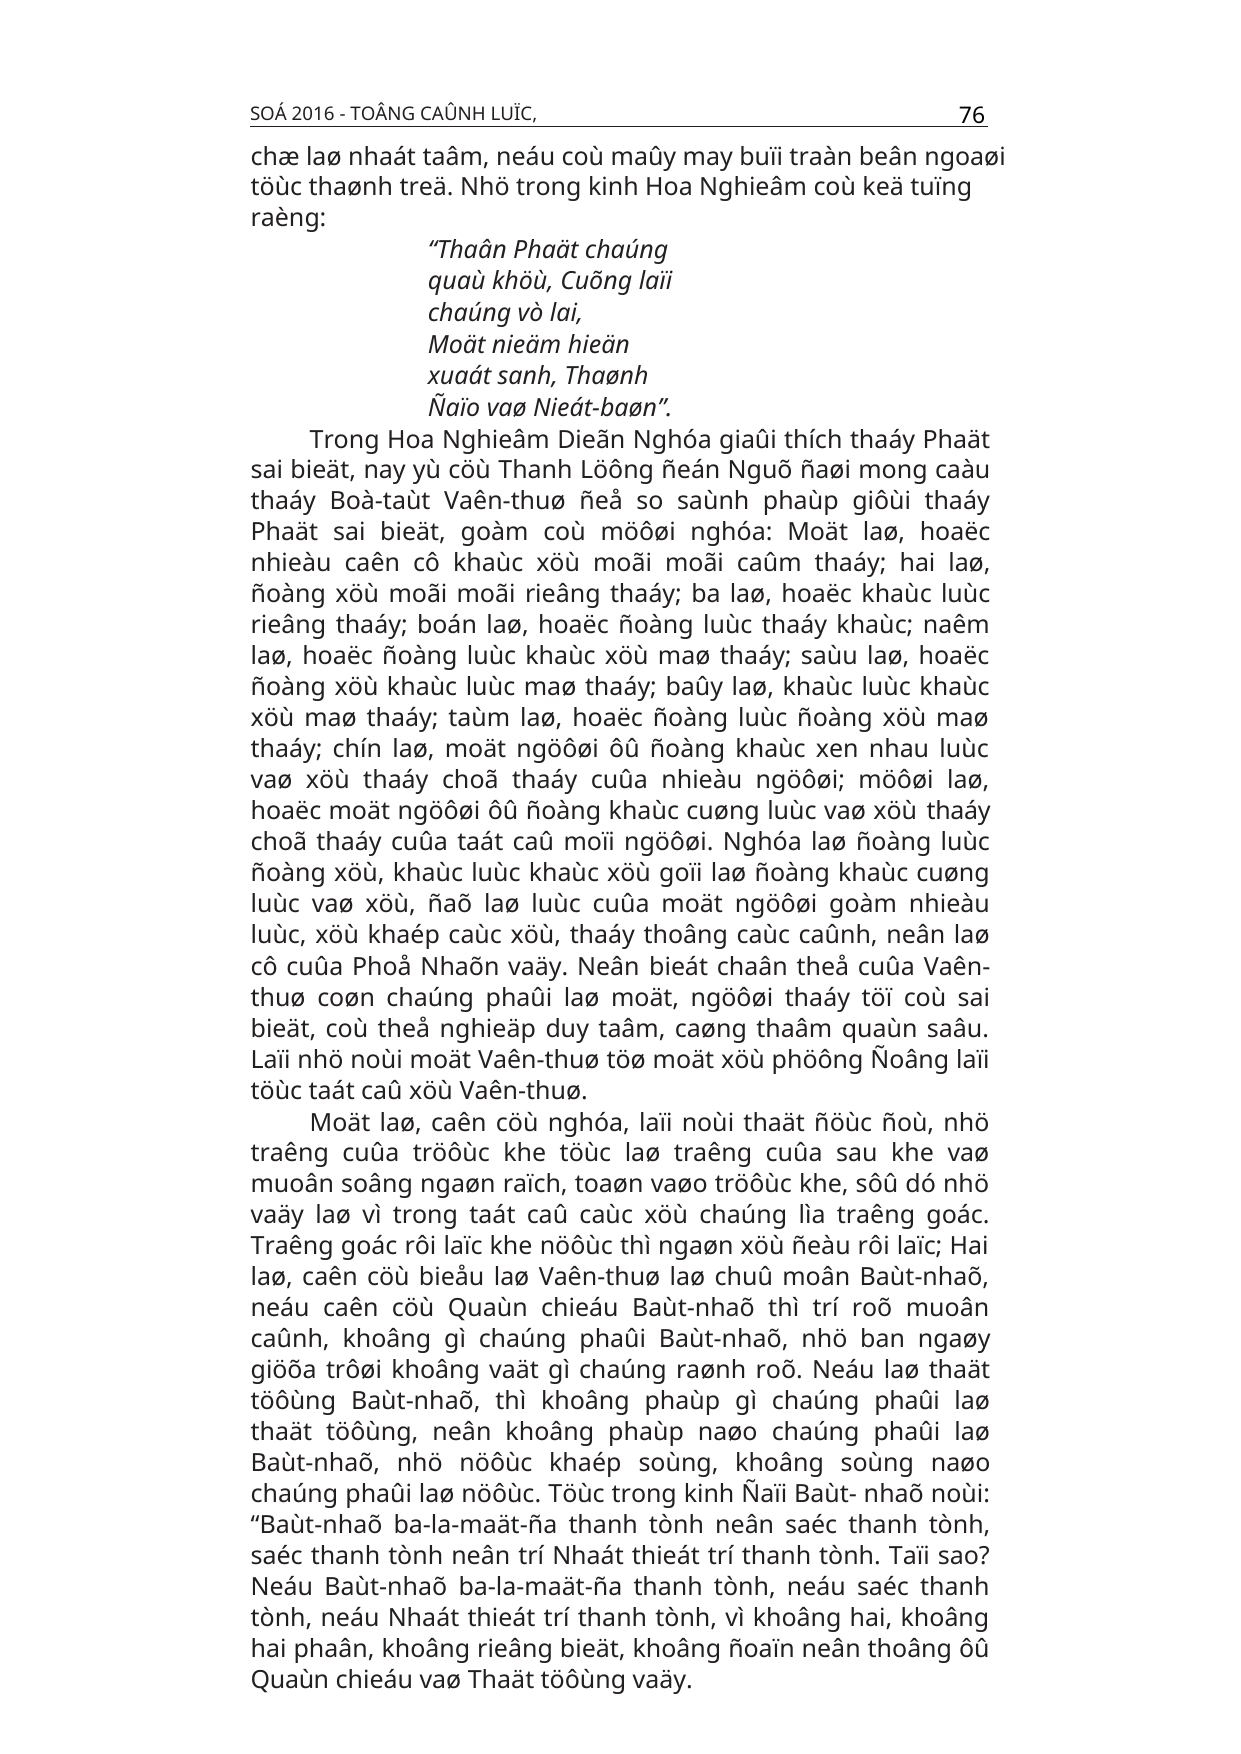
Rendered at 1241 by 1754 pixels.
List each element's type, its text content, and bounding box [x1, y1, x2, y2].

text chæ laø nhaát taâm, neáu coù maûy may buïi traàn beân ngoaøi töùc thaønh treä. Nhö trong kinh Hoa Nghieâm coù keä tuïng raèng: [250, 140, 1037, 233]
text Moät nieäm hieän xuaát sanh, Thaønh Ñaïo vaø Nieát-baøn”. [428, 328, 693, 424]
text Moät laø, caên cöù nghóa, laïi noùi thaät ñöùc ñoù, nhö traêng cuûa tröôùc khe töùc laø traêng cuûa sau khe vaø muoân soâng ngaøn raïch, toaøn vaøo tröôùc khe, sôû dó nhö vaäy laø vì trong taát caû caùc xöù chaúng lìa traêng goác. Traêng goác rôi laïc khe nöôùc thì ngaøn xöù ñeàu rôi laïc; Hai laø, caên cöù bieåu laø Vaên-thuø laø chuû moân Baùt-nhaõ, neáu caên cöù Quaùn chieáu Baùt-nhaõ thì trí roõ muoân caûnh, khoâng gì chaúng phaûi Baùt-nhaõ, nhö ban ngaøy giöõa trôøi khoâng vaät gì chaúng raønh roõ. Neáu laø thaät töôùng Baùt-nhaõ, thì khoâng phaùp gì chaúng phaûi laø thaät töôùng, neân khoâng phaùp naøo chaúng phaûi laø Baùt-nhaõ, nhö nöôùc khaép soùng, khoâng soùng naøo chaúng phaûi laø nöôùc. Töùc trong kinh Ñaïi Baùt- nhaõ noùi: “Baùt-nhaõ ba-la-maät-ña thanh tònh neân saéc thanh tònh, saéc thanh tònh neân trí Nhaát thieát trí thanh tònh. Taïi sao? Neáu Baùt-nhaõ ba-la-maät-ña thanh tònh, neáu saéc thanh tònh, neáu Nhaát thieát trí thanh tònh, vì khoâng hai, khoâng hai phaân, khoâng rieâng bieät, khoâng ñoaïn neân thoâng ôû Quaùn chieáu vaø Thaät töôùng vaäy. [250, 1106, 990, 1696]
text Trong Hoa Nghieâm Dieãn Nghóa giaûi thích thaáy Phaät sai bieät, nay yù cöù Thanh Löông ñeán Nguõ ñaøi mong caàu thaáy Boà-taùt Vaên-thuø ñeå so saùnh phaùp giôùi thaáy Phaät sai bieät, goàm coù möôøi nghóa: Moät laø, hoaëc nhieàu caên cô khaùc xöù moãi moãi caûm thaáy; hai laø, ñoàng xöù moãi moãi rieâng thaáy; ba laø, hoaëc khaùc luùc rieâng thaáy; boán laø, hoaëc ñoàng luùc thaáy khaùc; naêm laø, hoaëc ñoàng luùc khaùc xöù maø thaáy; saùu laø, hoaëc ñoàng xöù khaùc luùc maø thaáy; baûy laø, khaùc luùc khaùc xöù maø thaáy; taùm laø, hoaëc ñoàng luùc ñoàng xöù maø thaáy; chín laø, moät ngöôøi ôû ñoàng khaùc xen nhau luùc vaø xöù thaáy choã thaáy cuûa nhieàu ngöôøi; möôøi laø, hoaëc moät ngöôøi ôû ñoàng khaùc cuøng luùc vaø xöù thaáy choã thaáy cuûa taát caû moïi ngöôøi. Nghóa laø ñoàng luùc ñoàng xöù, khaùc luùc khaùc xöù goïi laø ñoàng khaùc cuøng luùc vaø xöù, ñaõ laø luùc cuûa moät ngöôøi goàm nhieàu luùc, xöù khaép caùc xöù, thaáy thoâng caùc caûnh, neân laø cô cuûa Phoå Nhaõn vaäy. Neân bieát chaân theå cuûa Vaên-thuø coøn chaúng phaûi laø moät, ngöôøi thaáy töï coù sai bieät, coù theå nghieäp duy taâm, caøng thaâm quaùn saâu. Laïi nhö noùi moät Vaên-thuø töø moät xöù phöông Ñoâng laïi töùc taát caû xöù Vaên-thuø. [250, 424, 990, 1106]
text “Thaân Phaät chaúng quaù khöù, Cuõng laïi chaúng vò lai, [428, 233, 711, 328]
